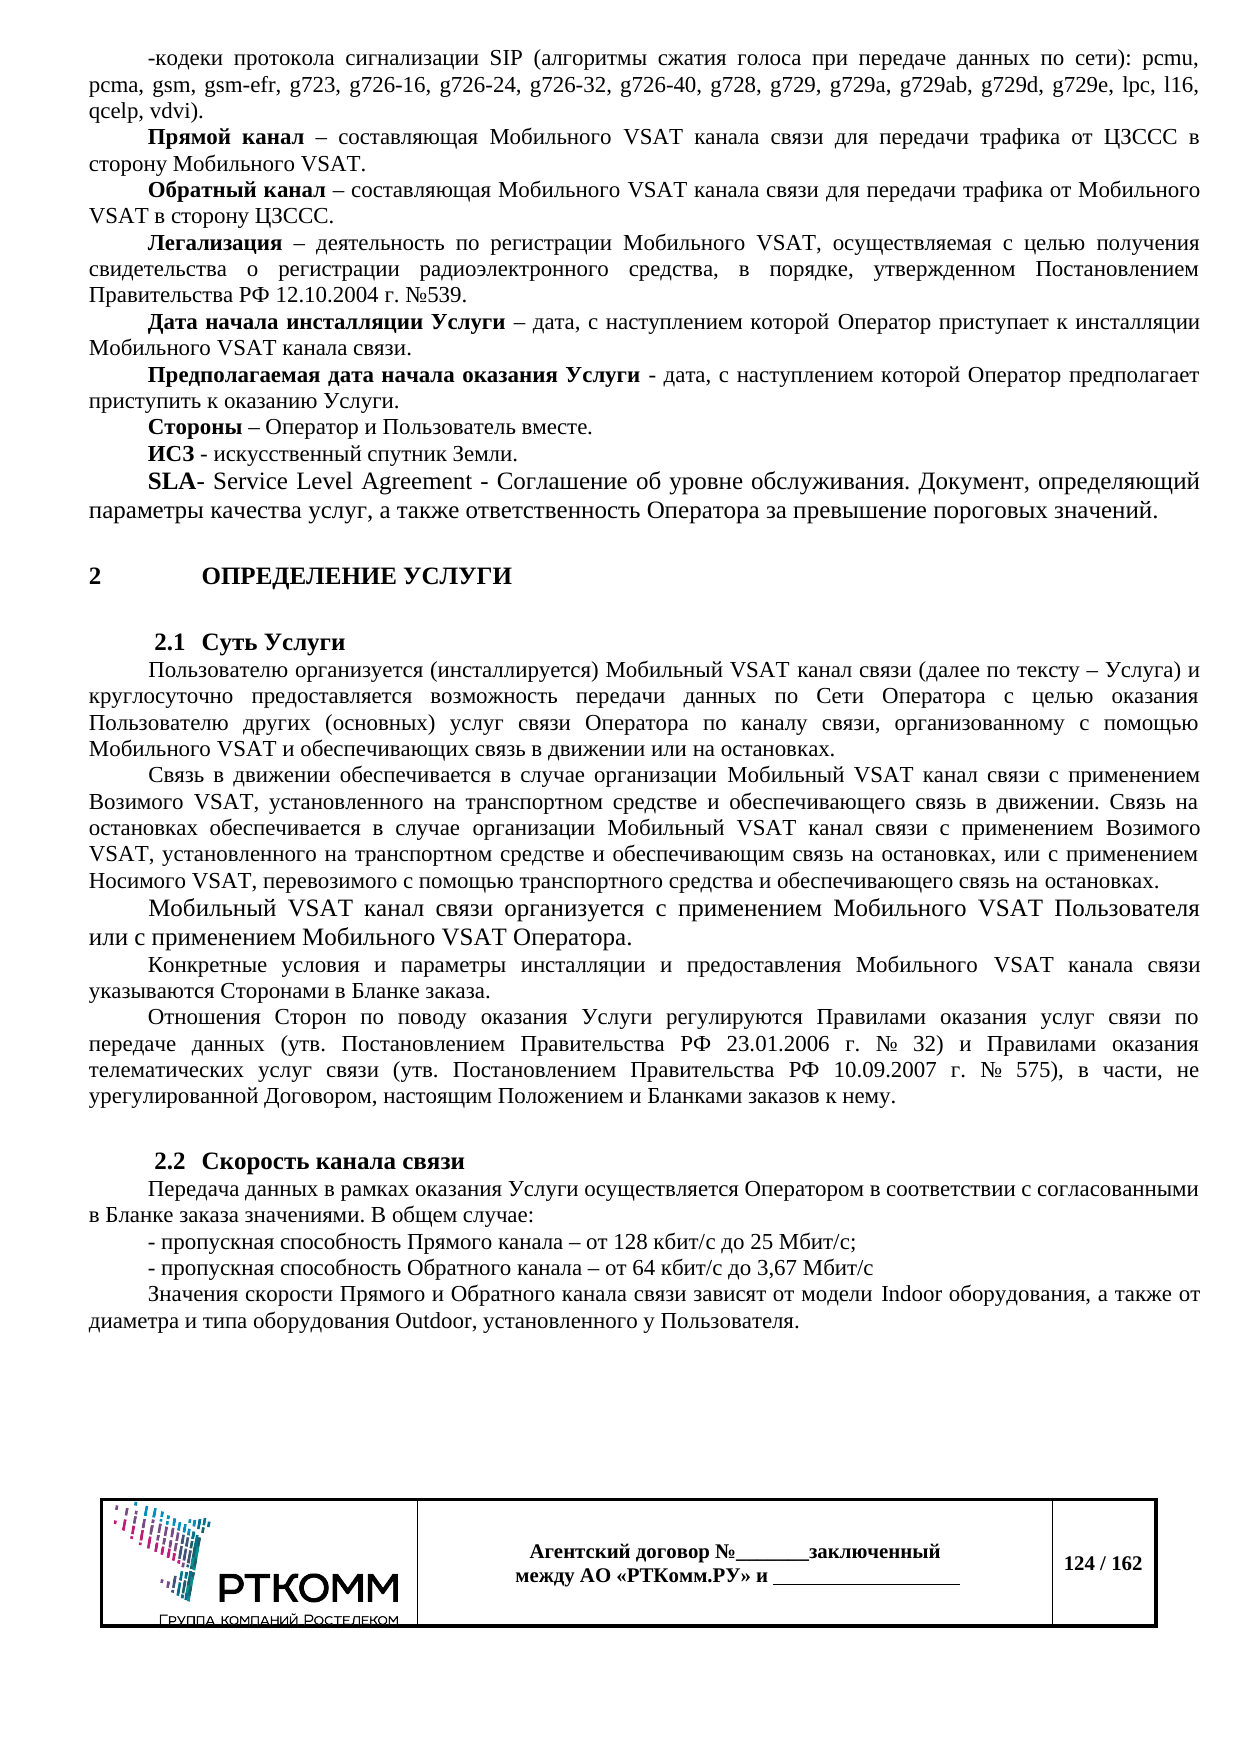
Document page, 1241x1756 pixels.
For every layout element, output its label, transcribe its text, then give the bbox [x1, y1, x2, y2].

text Обратный канал – составляющая Мобильного VSAT канала связи для передачи трафика от Мобильного VSAT в сторону ЦЗССС. [89, 176, 1201, 229]
text 2.1 Суть Услуги [154, 627, 1201, 656]
text Легализация – деятельность по регистрации Мобильного VSAT, осуществляемая с целью получения свидетельства о регистрации радиоэлектронного средства, в порядке, утвержденном Постановлением Правительства РФ 12.10.2004 г. №539. [89, 229, 1201, 308]
text SLA- Service Level Agreement - Соглашение об уровне обслуживания. Документ, определяющий параметры качества услуг, а также ответственность Оператора за превышение пороговых значений. [89, 466, 1201, 523]
text Конкретные условия и параметры инсталляции и предоставления Мобильного VSAT канала связи указываются Сторонами в Бланке заказа. [89, 951, 1201, 1003]
text Значения скорости Прямого и Обратного канала связи зависят от модели Indoor оборудования, а также от диаметра и типа оборудования Outdoor, установленного у Пользователя. [89, 1281, 1201, 1333]
text Передача данных в рамках оказания Услуги осуществляется Оператором в соответствии с согласованными в Бланке заказа значениями. В общем случае: [89, 1175, 1201, 1228]
picture [113, 1501, 398, 1625]
text ИСЗ - искусственный спутник Земли. [89, 440, 1201, 466]
text Мобильный VSAT канал связи организуется с применением Мобильного VSAT Пользователя или с применением Мобильного VSAT Оператора. [89, 893, 1201, 951]
text Связь в движении обеспечивается в случае организации Мобильный VSAT канал связи с применением Возимого VSAT, установленного на транспортном средстве и обеспечивающего связь в движении. Связь на остановках обеспечивается в случае организации Мобильный VSAT канал связи с применением Возимого VSAT, установленного на транспортном средстве и обеспечивающим связь на остановках, или с применением Носимого VSAT, перевозимого с помощью транспортного средства и обеспечивающего связь на остановках. [89, 761, 1201, 893]
text Дата начала инсталляции Услуги – дата, с наступлением которой Оператор приступает к инсталляции Мобильного VSAT канала связи. [89, 308, 1201, 361]
text - пропускная способность Прямого канала – от 128 кбит/c до 25 Мбит/c; [89, 1228, 1201, 1254]
text Пользователю организуется (инсталлируется) Мобильный VSAT канал связи (далее по тексту – Услуга) и круглосуточно предоставляется возможность передачи данных по Сети Оператора с целью оказания Пользователю других (основных) услуг связи Оператора по каналу связи, организованному с помощью Мобильного VSAT и обеспечивающих связь в движении или на остановках. [89, 656, 1201, 761]
text Отношения Сторон по поводу оказания Услуги регулируются Правилами оказания услуг связи по передаче данных (утв. Постановлением Правительства РФ 23.01.2006 г. № 32) и Правилами оказания телематических услуг связи (утв. Постановлением Правительства РФ 10.09.2007 г. № 575), в части, не урегулированной Договором, настоящим Положением и Бланками заказов к нему. [89, 1003, 1201, 1109]
text Прямой канал – составляющая Мобильного VSAT канала связи для передачи трафика от ЦЗССС в сторону Мобильного VSAT. [89, 123, 1201, 176]
text 2 ОПРЕДЕЛЕНИЕ УСЛУГИ [89, 561, 1201, 590]
text Стороны – Оператор и Пользователь вместе. [89, 413, 1201, 440]
text Предполагаемая дата начала оказания Услуги - дата, с наступлением которой Оператор предполагает приступить к оказанию Услуги. [89, 361, 1201, 413]
text -кодеки протокола сигнализации SIP (алгоритмы сжатия голоса при передаче данных по сети): pcmu, pcma, gsm, gsm-efr, g723, g726-16, g726-24, g726-32, g726-40, g728, g729, g729a, g729ab, g729d, g729e, lpc, l16, qcelp, vdvi). [89, 44, 1201, 123]
text 2.2 Скорость канала связи [154, 1146, 1201, 1175]
text - пропускная способность Обратного канала – от 64 кбит/c до 3,67 Мбит/c [89, 1254, 1201, 1281]
